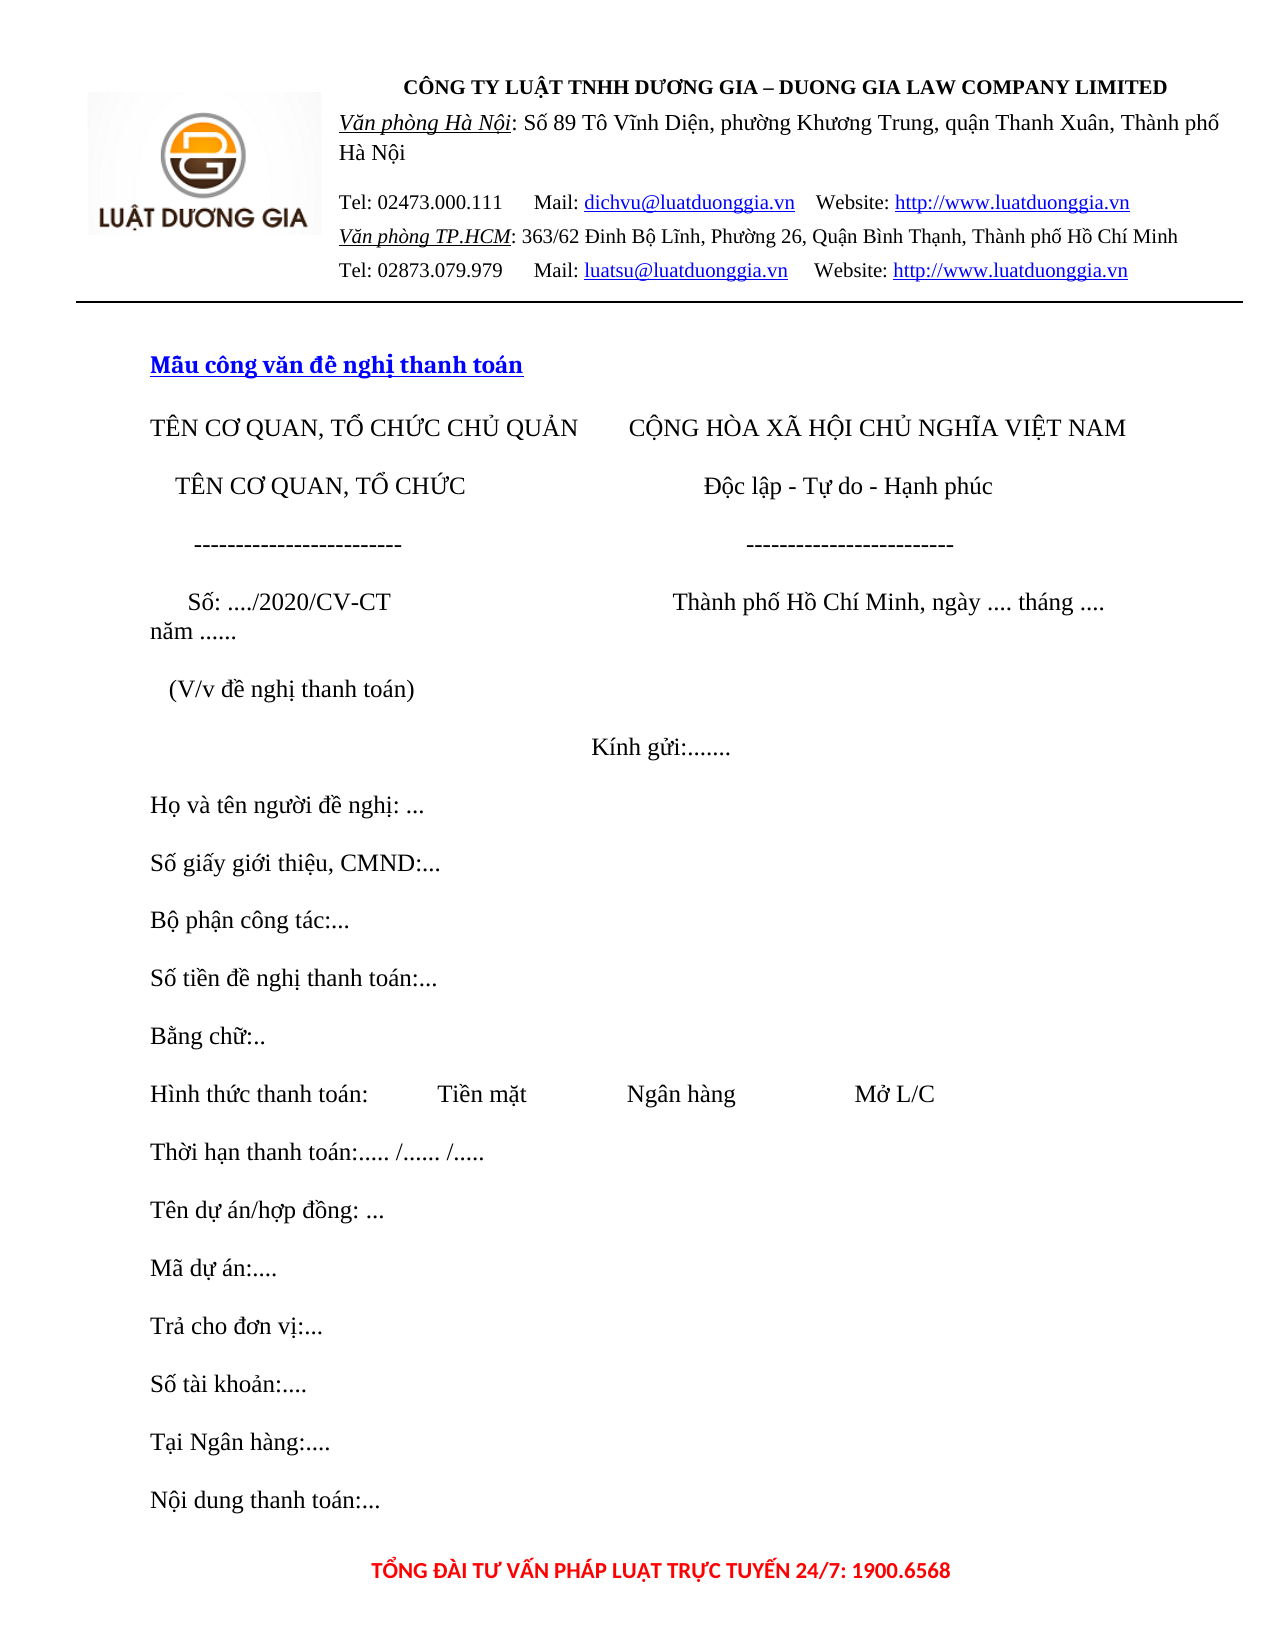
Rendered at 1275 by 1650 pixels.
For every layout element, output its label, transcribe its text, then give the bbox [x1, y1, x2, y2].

text Số giấy giới thiệu, CMND:... [150, 848, 1172, 876]
text Nội dung thanh toán:... [150, 1485, 1172, 1513]
text (V/v đề nghị thanh toán) [150, 674, 1172, 703]
text Họ và tên người đề nghị: ... [150, 790, 1172, 818]
text Số tài khoản:.... [150, 1369, 1172, 1398]
text Kính gửi:....... [150, 732, 1172, 761]
text Tại Ngân hàng:.... [150, 1427, 1172, 1456]
text Bằng chữ:.. [150, 1021, 1172, 1050]
text Trả cho đơn vị:... [150, 1311, 1172, 1340]
subtitle Mẫu công văn đề nghị thanh toán [150, 351, 1172, 380]
text ------------------------- ------------------------- [150, 529, 1172, 558]
text Hình thức thanh toán: Tiền mặt Ngân hàng Mở L/C [150, 1079, 1172, 1108]
text Tên dự án/hợp đồng: ... [150, 1195, 1172, 1224]
text Số tiền đề nghị thanh toán:... [150, 963, 1172, 992]
text Mã dự án:.... [150, 1253, 1172, 1282]
text TÊN CƠ QUAN, TỔ CHỨC Độc lập - Tự do - Hạnh phúc [150, 471, 1172, 500]
text Bộ phận công tác:... [150, 906, 1172, 934]
text Số: ..../2020/CV-CT Thành phố Hồ Chí Minh, ngày .... tháng .... năm ...... [150, 587, 1172, 645]
text TÊN CƠ QUAN, TỔ CHỨC CHỦ QUẢN CỘNG HÒA XÃ HỘI CHỦ NGHĨA VIỆT NAM [150, 413, 1172, 442]
picture [87, 92, 322, 235]
text Thời hạn thanh toán:..... /...... /..... [150, 1137, 1172, 1166]
